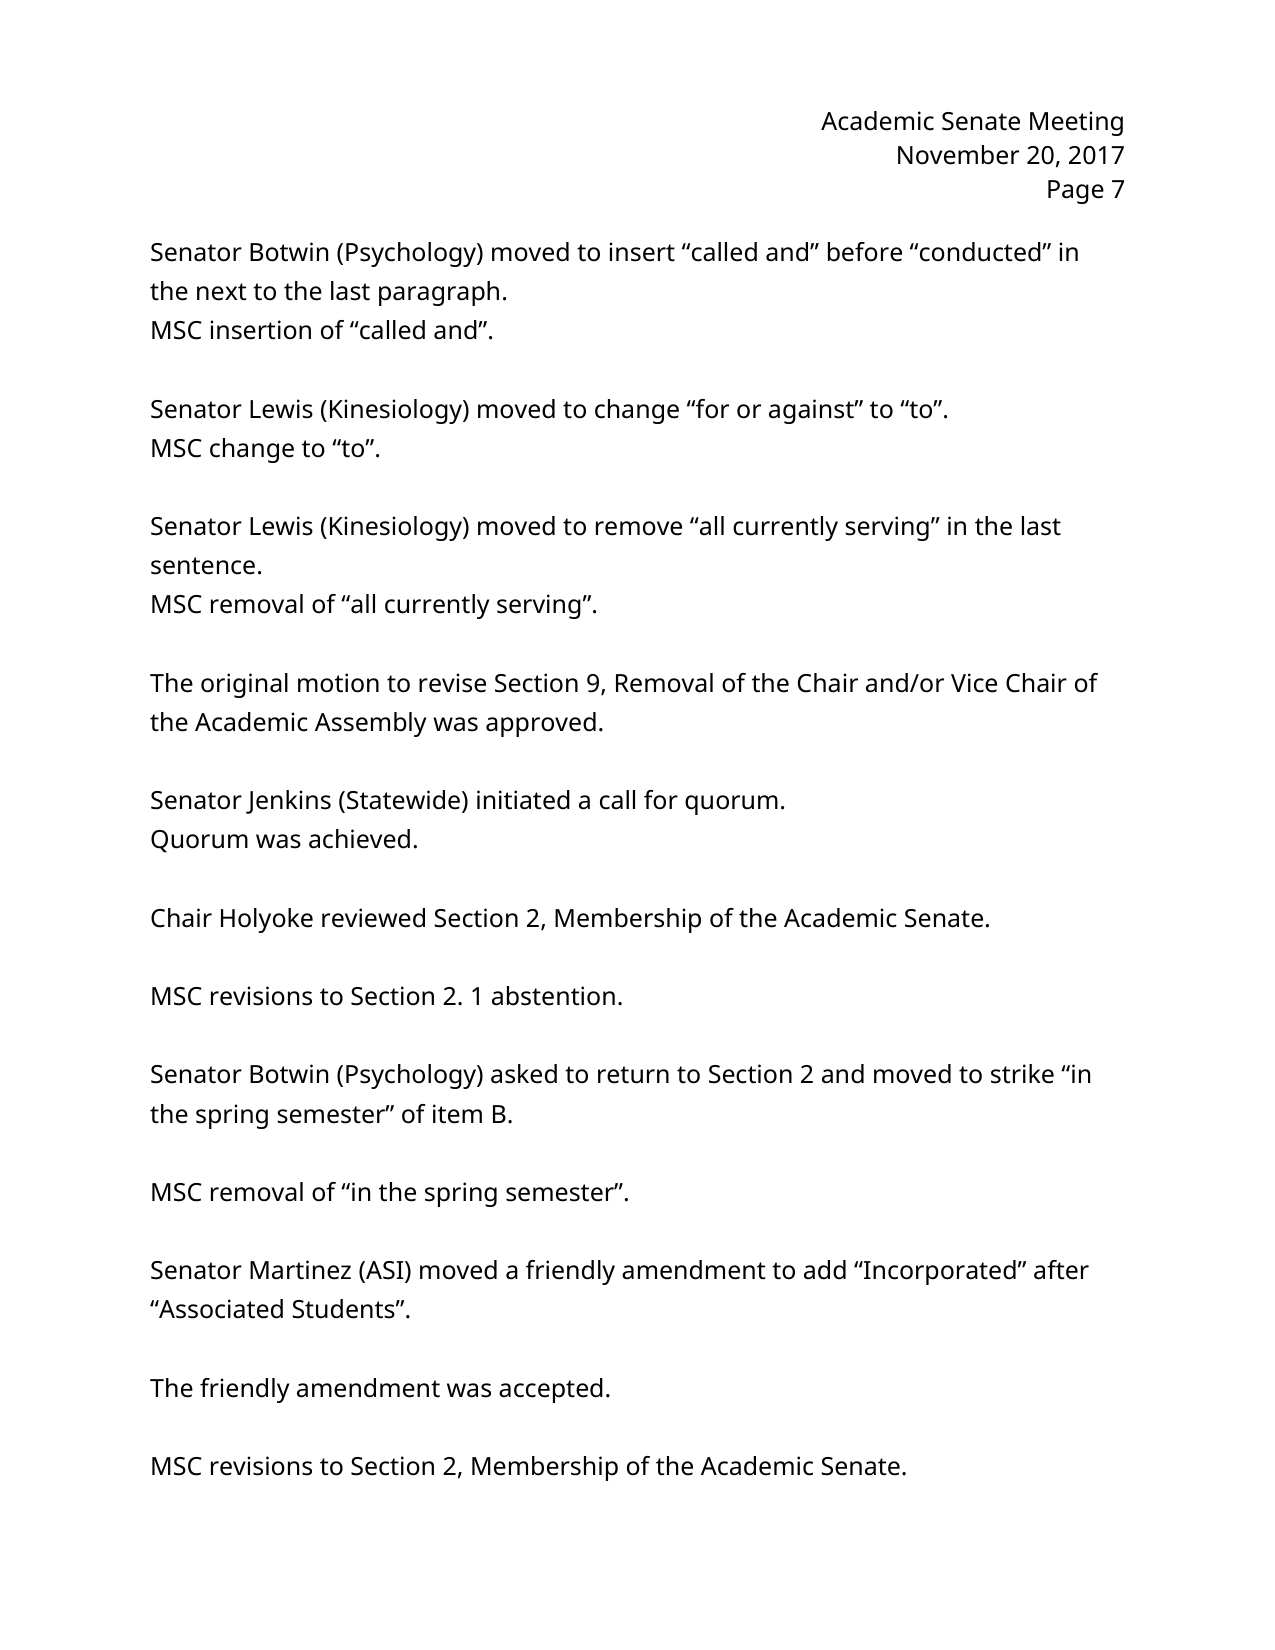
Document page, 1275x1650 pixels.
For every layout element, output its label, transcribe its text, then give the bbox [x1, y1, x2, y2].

text MSC revisions to Section 2, Membership of the Academic Senate. [150, 1449, 1125, 1483]
text Quorum was achieved. [150, 822, 1125, 856]
text MSC removal of “all currently serving”. [150, 587, 1125, 621]
text MSC removal of “in the spring semester”. [150, 1175, 1125, 1209]
text Senator Jenkins (Statewide) initiated a call for quorum. [150, 783, 1125, 817]
text Senator Lewis (Kinesiology) moved to remove “all currently serving” in the last sentence. [150, 509, 1125, 582]
text Senator Lewis (Kinesiology) moved to change “for or against” to “to”. [150, 391, 1125, 425]
text Chair Holyoke reviewed Section 2, Membership of the Academic Senate. [150, 901, 1125, 934]
text MSC revisions to Section 2. 1 abstention. [150, 979, 1125, 1013]
text MSC insertion of “called and”. [150, 313, 1125, 347]
text MSC change to “to”. [150, 431, 1125, 464]
text Senator Botwin (Psychology) moved to insert “called and” before “conducted” in the next to the last paragraph. [150, 235, 1125, 308]
text The original motion to revise Section 9, Removal of the Chair and/or Vice Chair of the Academic Assembly was approved. [150, 666, 1125, 739]
text Senator Martinez (ASI) moved a friendly amendment to add “Incorporated” after “Associated Students”. [150, 1253, 1125, 1326]
text Senator Botwin (Psychology) asked to return to Section 2 and moved to strike “in the spring semester” of item B. [150, 1057, 1125, 1130]
text The friendly amendment was accepted. [150, 1371, 1125, 1404]
